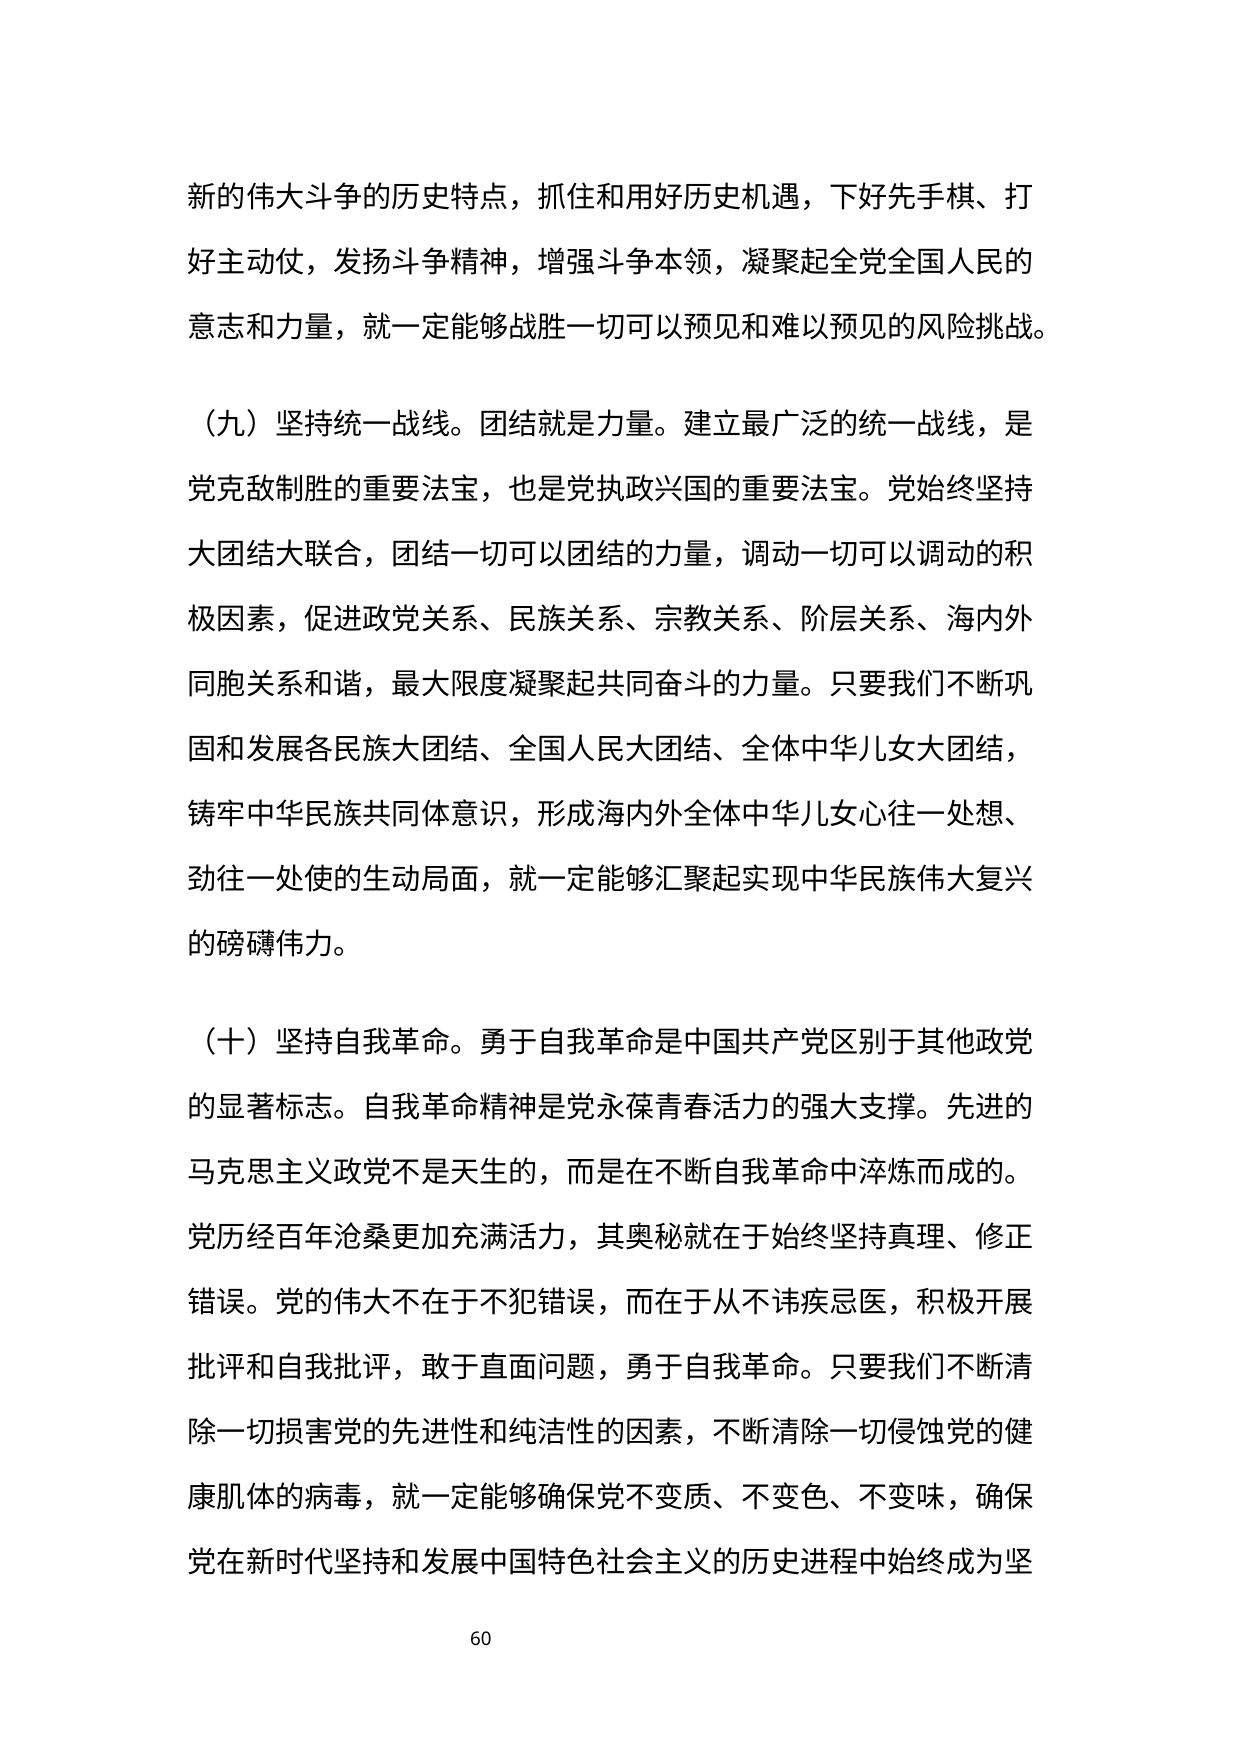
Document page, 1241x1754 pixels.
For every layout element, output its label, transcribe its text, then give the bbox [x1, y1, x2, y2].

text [187, 162, 1053, 357]
text （九）坚持统一战线。团结就是力量。建立最广泛的统一战线，是党克敌制胜的重要法宝，也是党执政兴国的重要法宝。党始终坚持大团结大联合，团结一切可以团结的力量，调动一切可以调动的积极因素，促进政党关系、民族关系、宗教关系、阶层关系、海内外同胞关系和谐，最大限度凝聚起共同奋斗的力量。只要我们不断巩固和发展各民族大团结、全国人民大团结、全体中华儿女大团结，铸牢中华民族共同体意识，形成海内外全体中华儿女心往一处想、劲往一处使的生动局面，就一定能够汇聚起实现中华民族伟大复兴的磅礴伟力。 [187, 389, 1053, 974]
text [187, 1007, 1053, 1592]
